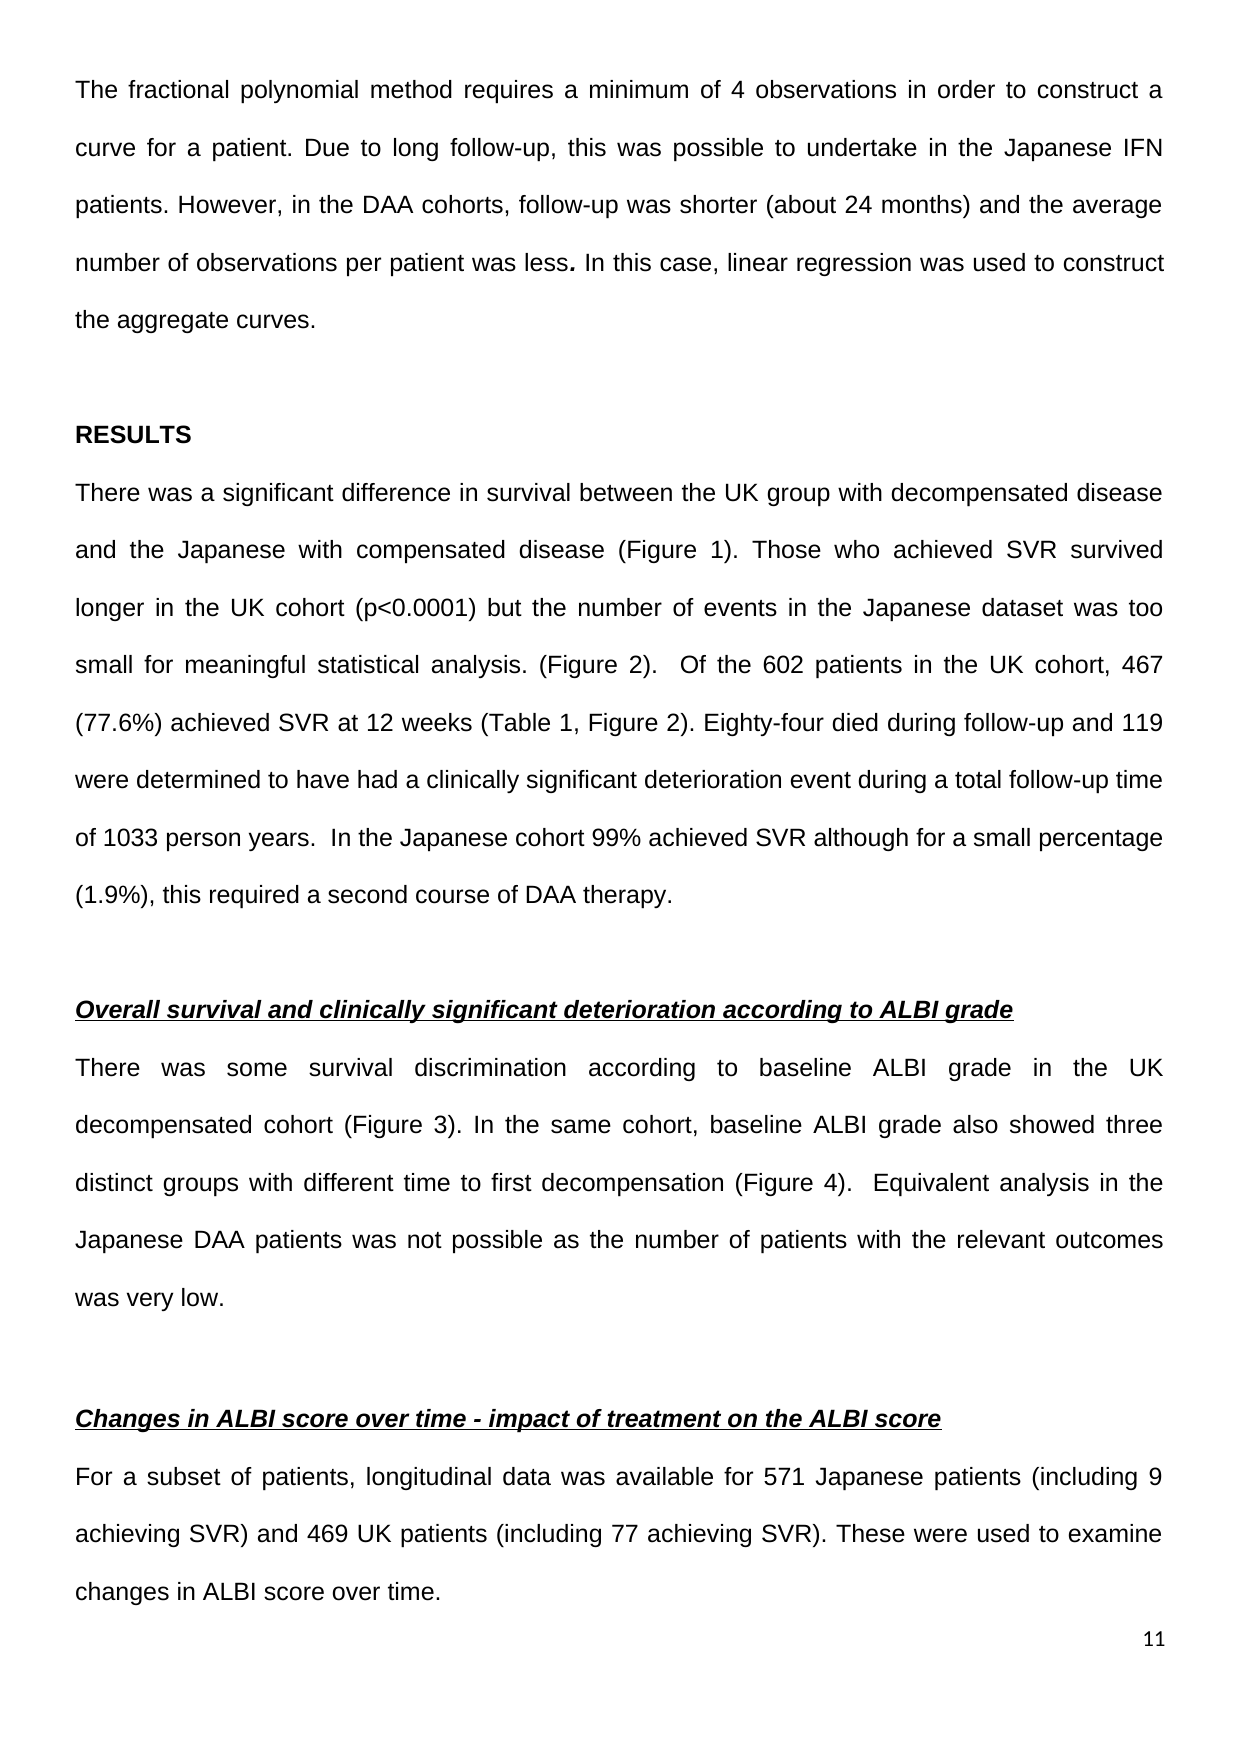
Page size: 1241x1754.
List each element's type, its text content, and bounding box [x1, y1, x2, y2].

text RESULTS [75, 420, 1165, 449]
text Overall survival and clinically significant deterioration according to ALBI grade [75, 995, 1165, 1024]
text There was some survival discrimination according to baseline ALBI grade in the UK decompensated cohort (Figure 3). In the same cohort, baseline ALBI grade also showed three distinct groups with different time to first decompensation (Figure 4). Equivalent analysis in the Japanese DAA patients was not possible as the number of patients with the relevant outcomes was very low. [75, 1052, 1165, 1311]
text The fractional polynomial method requires a minimum of 4 observations in order to construct a curve for a patient. Due to long follow-up, this was possible to undertake in the Japanese IFN patients. However, in the DAA cohorts, follow-up was shorter (about 24 months) and the average number of observations per patient was less. In this case, linear regression was used to construct the aggregate curves. [75, 75, 1165, 334]
text Changes in ALBI score over time - impact of treatment on the ALBI score [75, 1404, 1165, 1433]
text For a subset of patients, longitudinal data was available for 571 Japanese patients (including 9 achieving SVR) and 469 UK patients (including 77 achieving SVR). These were used to examine changes in ALBI score over time. [75, 1462, 1165, 1606]
text There was a significant difference in survival between the UK group with decompensated disease and the Japanese with compensated disease (Figure 1). Those who achieved SVR survived longer in the UK cohort (p<0.0001) but the number of events in the Japanese dataset was too small for meaningful statistical analysis. (Figure 2). Of the 602 patients in the UK cohort, 467 (77.6%) achieved SVR at 12 weeks (Table 1, Figure 2). Eighty-four died during follow-up and 119 were determined to have had a clinically significant deterioration event during a total follow-up time of 1033 person years. In the Japanese cohort 99% achieved SVR although for a small percentage (1.9%), this required a second course of DAA therapy. [75, 477, 1165, 909]
